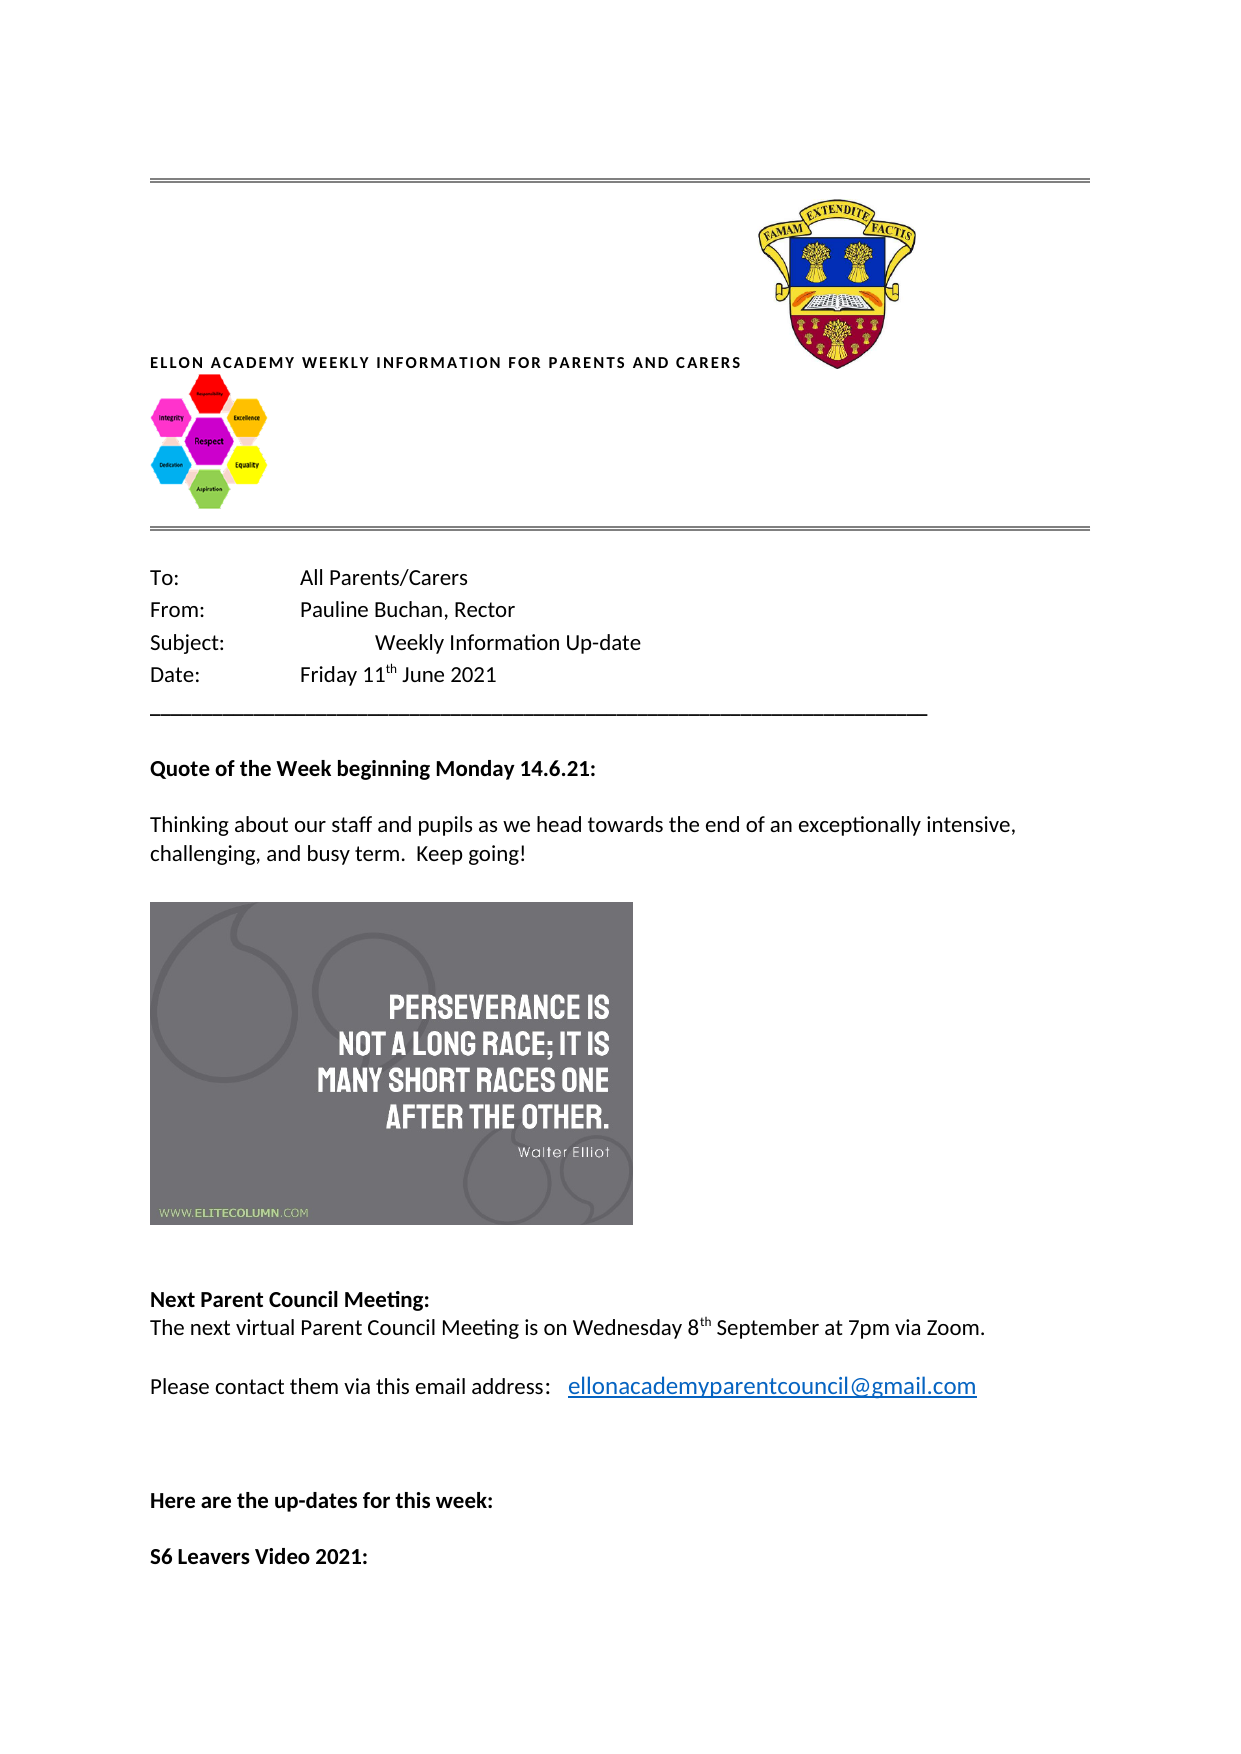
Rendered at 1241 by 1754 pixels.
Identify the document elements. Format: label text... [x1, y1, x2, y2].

picture [150, 902, 633, 1225]
text Subject: Weekly Information Up-date [150, 628, 1090, 656]
text The next virtual Parent Council Meeting is on Wednesday 8th September at 7pm via Zoom. [150, 1313, 1090, 1341]
text Next Parent Council Meeting: [150, 1285, 1090, 1313]
picture [757, 199, 916, 369]
text From: Pauline Buchan, Rector [150, 596, 1090, 624]
text Thinking about our staff and pupils as we head towards the end of an exceptionally intensive, challenging, and busy term. Keep going! [150, 811, 1090, 867]
text To: All Parents/Carers [150, 563, 1090, 591]
text Please contact them via this email address: ellonacademyparentcouncil@gmail.com [150, 1370, 1090, 1401]
text Quote of the Week beginning Monday 14.6.21: [150, 754, 1090, 783]
text S6 Leavers Video 2021: [150, 1542, 1090, 1570]
text Date: Friday 11th June 2021 [150, 661, 1090, 688]
text Here are the up-dates for this week: [150, 1486, 1090, 1514]
text ___________________________________________________________________________ [150, 693, 1090, 719]
text ellon academy weekly information for parents and carers [150, 183, 1090, 526]
picture [150, 374, 269, 510]
